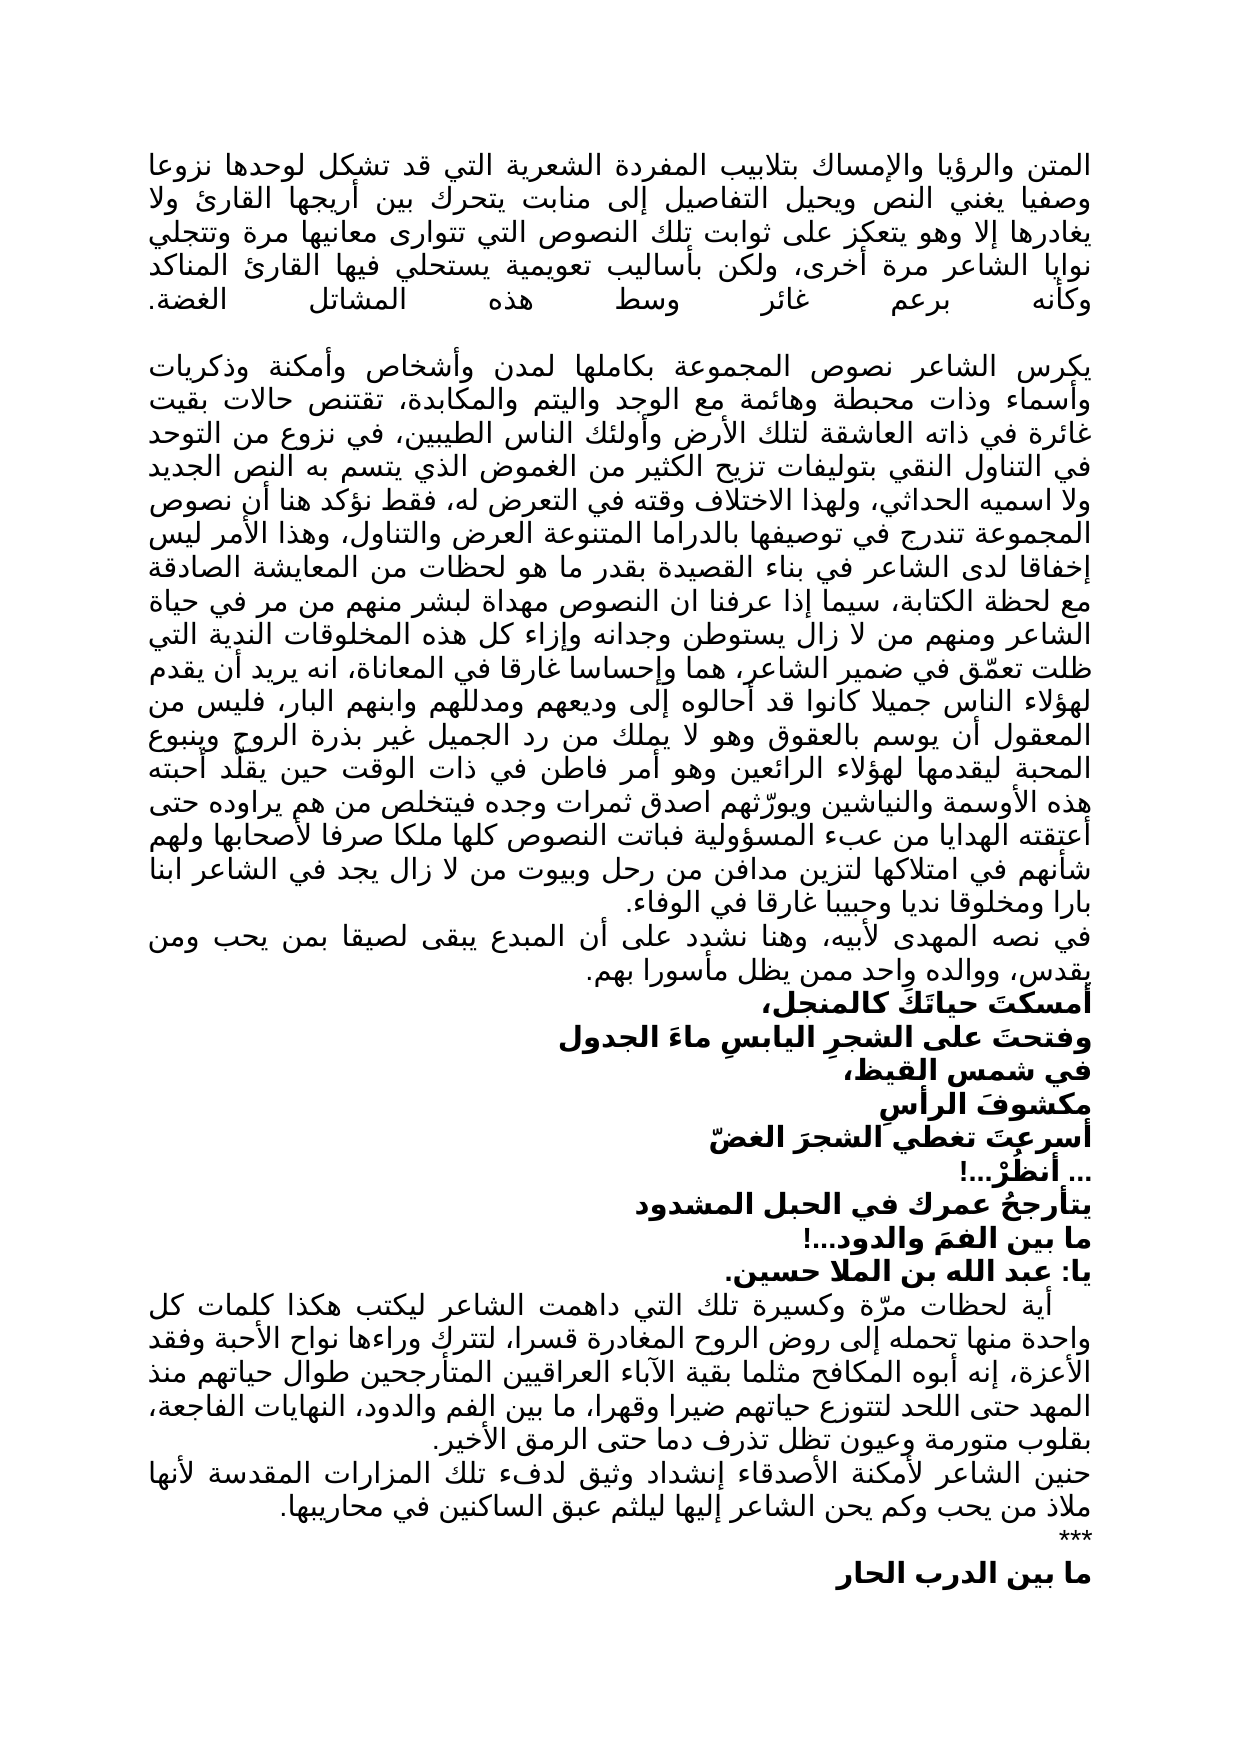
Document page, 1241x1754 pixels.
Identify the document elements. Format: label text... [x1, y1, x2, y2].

text أية لحظات مرّة وكسيرة تلك التي داهمت الشاعر ليكتب هكذا كلمات كل واحدة منها تحمله إلى روض الروح المغادرة قسرا، لتترك وراءها نواح الأحبة وفقد الأعزة، إنه أبوه المكافح مثلما بقية الآباء العراقيين المتأرجحين طوال حياتهم منذ المهد حتى اللحد لتتوزع حياتهم ضيرا وقهرا، ما بين الفم والدود، النهايات الفاجعة، بقلوب متورمة وعيون تظل تذرف دما حتى الرمق الأخير. [148, 1288, 1093, 1456]
text حنين الشاعر لأمكنة الأصدقاء إنشداد وثيق لدفء تلك المزارات المقدسة لأنها ملاذ من يحب وكم يحن الشاعر إليها ليلثم عبق الساكنين في محاريبها. [148, 1456, 1093, 1523]
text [148, 148, 1093, 919]
text أمسكتَ حياتَكَ كالمنجل، وفتحتَ على الشجرِ اليابسِ ماءَ الجدول في شمس القيظ، مكشوفَ الرأسِ أسرعتَ تغطي الشجرَ الغضّ ... أنظُرْ...! يتأرجحُ عمرك في الحبل المشدود ما بين الفمَ والدود...! يا: عبد الله بن الملا حسين. [148, 986, 1093, 1288]
text في نصه المهدى لأبيه، وهنا نشدد على أن المبدع يبقى لصيقا بمن يحب ومن يقدس، ووالده واحد ممن يظل مأسورا بهم. [148, 919, 1093, 986]
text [148, 1523, 1093, 1590]
